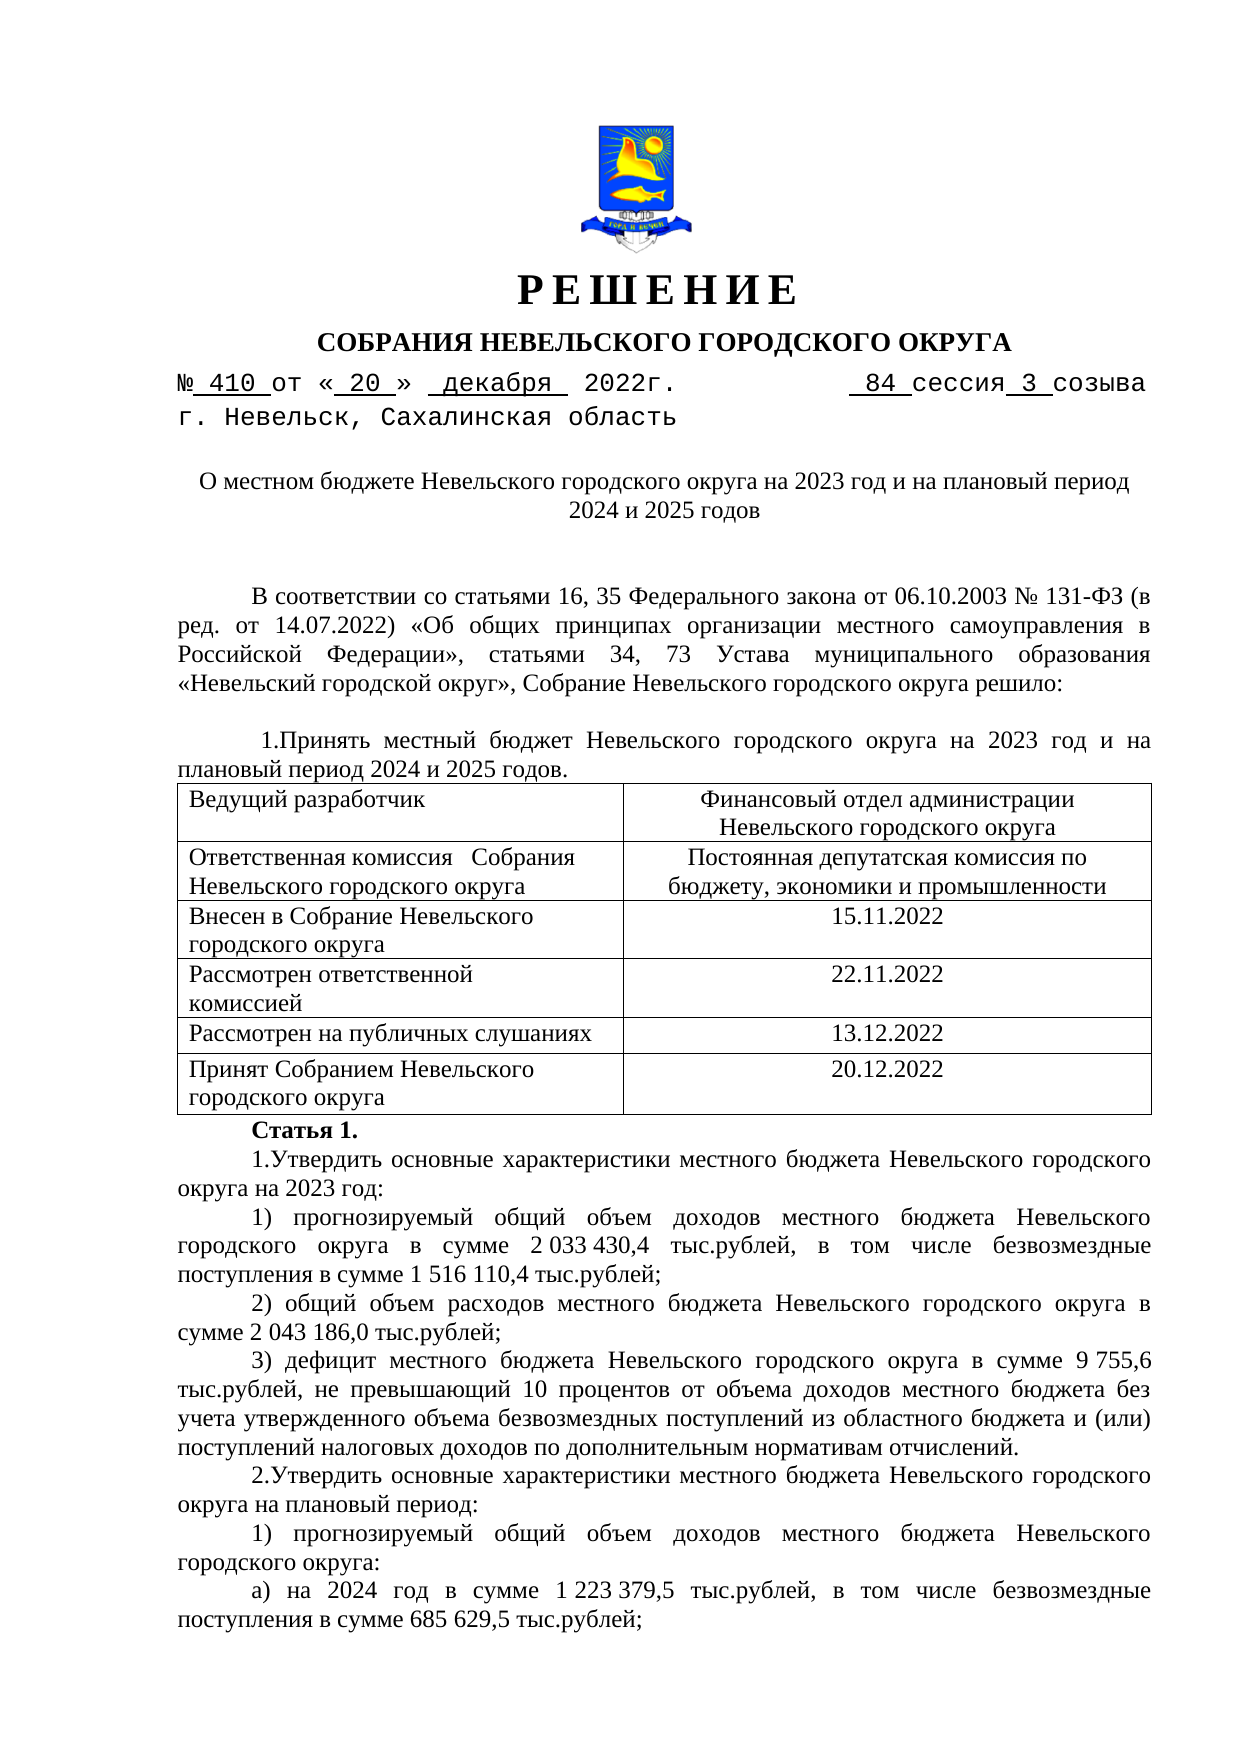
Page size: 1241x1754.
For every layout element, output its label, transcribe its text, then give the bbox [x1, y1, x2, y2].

text г. Невельск, Сахалинская область [177, 404, 1152, 433]
table_header Финансовый отдел администрации Невельского городского округа [624, 784, 1151, 841]
text 1) прогнозируемый общий объем доходов местного бюджета Невельского городского округа в сумме 2 033 430,4 тыс.рублей, в том числе безвозмездные поступления в сумме 1 516 110,4 тыс.рублей; [177, 1202, 1152, 1288]
table_cell Ответственная комиссия Собрания Невельского городского округа [178, 842, 623, 900]
text В соответствии со статьями 16, 35 Федерального закона от 06.10.2003 № 131-ФЗ (в ред. от 14.07.2022) «Об общих принципах организации местного самоуправления в Российской Федерации», статьями 34, 73 Устава муниципального образования «Невельский городской округ», Собрание Невельского городского округа решило: [177, 581, 1152, 696]
table_cell Постоянная депутатская комиссия по бюджету, экономики и промышленности [624, 842, 1151, 900]
text СОБРАНИЯ НЕВЕЛЬСКОГО ГОРОДСКОГО ОКРУГА [177, 326, 1152, 357]
table_cell 20.12.2022 [624, 1054, 1151, 1114]
table_cell 15.11.2022 [624, 901, 1151, 958]
table_cell Внесен в Собрание Невельского городского округа [178, 901, 623, 958]
text 1.Принять местный бюджет Невельского городского округа на 2023 год и на плановый период 2024 и 2025 годов. [177, 725, 1152, 783]
text 2) общий объем расходов местного бюджета Невельского городского округа в сумме 2 043 186,0 тыс.рублей; [177, 1288, 1152, 1345]
text РЕШЕНИЕ [177, 263, 1137, 314]
text 1) прогнозируемый общий объем доходов местного бюджета Невельского городского округа: [177, 1518, 1152, 1575]
picture [577, 118, 695, 259]
table_cell Рассмотрен на публичных слушаниях [178, 1018, 623, 1053]
text Статья 1. [177, 1115, 1152, 1144]
table_header Ведущий разработчик [178, 784, 623, 841]
table_cell 13.12.2022 [624, 1018, 1151, 1053]
text 3) дефицит местного бюджета Невельского городского округа в сумме 9 755,6 тыс.рублей, не превышающий 10 процентов от объема доходов местного бюджета без учета утвержденного объема безвозмездных поступлений из областного бюджета и (или) поступлений налоговых доходов по дополнительным нормативам отчислений. [177, 1345, 1152, 1460]
table_cell Рассмотрен ответственной комиссией [178, 959, 623, 1017]
text № 410 от « 20 » декабря 2022г. 84 сессия 3 созыва [177, 370, 1152, 399]
text О местном бюджете Невельского городского округа на 2023 год и на плановый период 2024 и 2025 годов [177, 466, 1152, 524]
text а) на 2024 год в сумме 1 223 379,5 тыс.рублей, в том числе безвозмездные поступления в сумме 685 629,5 тыс.рублей; [177, 1575, 1152, 1633]
text 1.Утвердить основные характеристики местного бюджета Невельского городского округа на 2023 год: [177, 1144, 1152, 1202]
table_cell Принят Собранием Невельского городского округа [178, 1054, 623, 1114]
table_cell 22.11.2022 [624, 959, 1151, 1017]
text 2.Утвердить основные характеристики местного бюджета Невельского городского округа на плановый период: [177, 1460, 1152, 1518]
